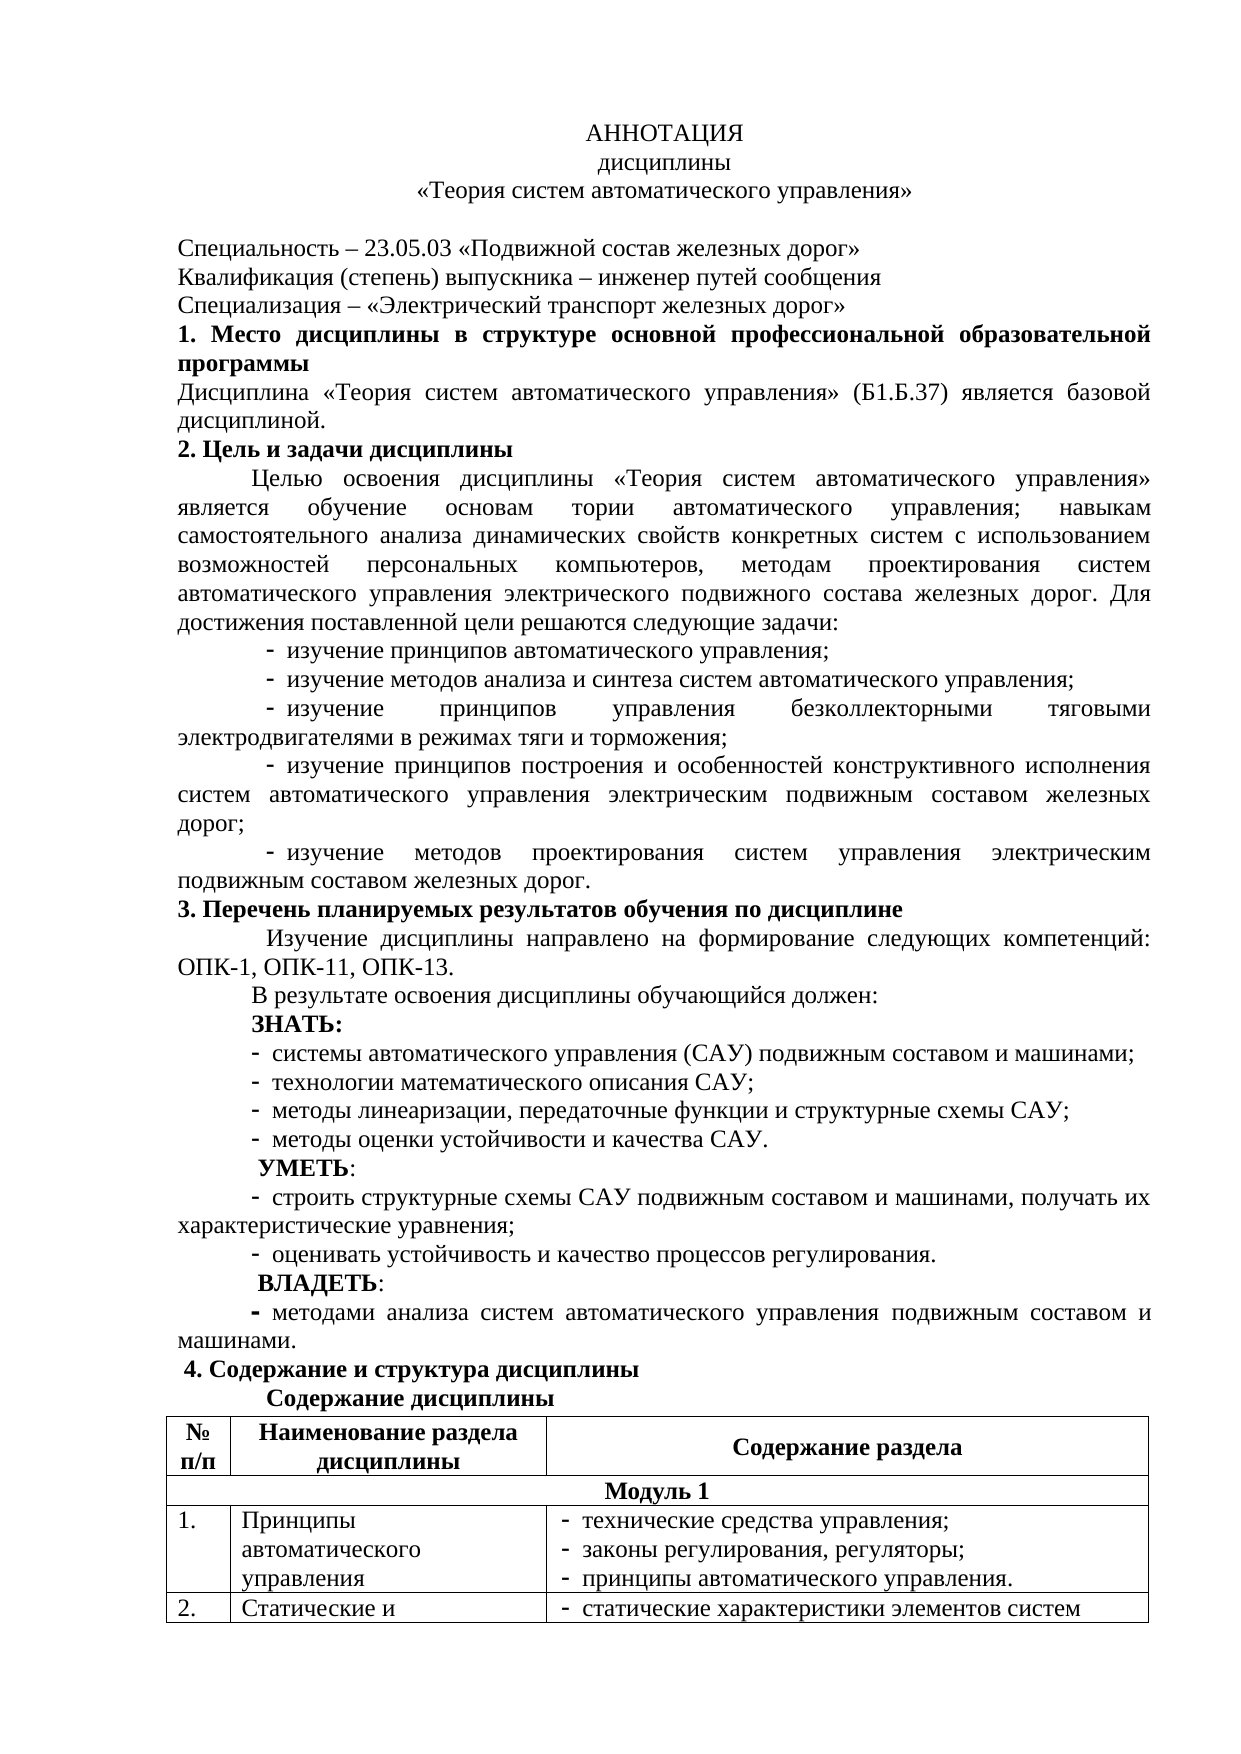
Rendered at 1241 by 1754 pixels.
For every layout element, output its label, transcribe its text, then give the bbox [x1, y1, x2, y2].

text Специализация – «Электрический транспорт железных дорог» [177, 291, 1152, 319]
table_header Содержание раздела [547, 1417, 1148, 1475]
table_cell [231, 1593, 546, 1622]
list методами анализа систем автоматического управления подвижным составом и машинами. [177, 1297, 1152, 1354]
text владеть: [215, 1268, 1152, 1297]
text 3. Перечень планируемых результатов обучения по дисциплине [177, 894, 1152, 923]
text уметь: [251, 1153, 1152, 1182]
text Целью освоения дисциплины «Теория систем автоматического управления» является обучение основам тории автоматического управления; навыкам самостоятельного анализа динамических свойств конкретных систем с использованием возможностей персональных компьютеров, методам проектирования систем автоматического управления электрического подвижного состава железных дорог. Для достижения поставленной цели решаются следующие задачи: [177, 463, 1152, 636]
text Специальность – 23.05.03 «Подвижной состав железных дорог» [177, 233, 1152, 262]
text В результате освоения дисциплины обучающийся должен: [177, 981, 1152, 1009]
table_cell Принципы автоматического управления [231, 1506, 546, 1592]
table_cell технические средства управления; законы регулирования, регуляторы; принципы автоматического управления. [547, 1506, 1148, 1592]
list изучение методов проектирования систем управления электрическим подвижным составом железных дорог. [177, 837, 1152, 894]
text АННОТАЦИЯ [177, 118, 1152, 147]
text «Теория систем автоматического управления» [177, 176, 1152, 204]
list изучение методов анализа и синтеза систем автоматического управления; [177, 664, 1152, 693]
text Дисциплина «Теория систем автоматического управления» (Б1.Б.37) является базовой дисциплиной. [177, 377, 1152, 434]
table_header № п/п [167, 1417, 230, 1475]
text Квалификация (степень) выпускника – инженер путей сообщения [177, 262, 1152, 291]
text дисциплины [177, 147, 1152, 176]
list методы линеаризации, передаточные функции и структурные схемы САУ; [177, 1096, 1152, 1124]
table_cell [547, 1593, 1148, 1622]
text 1. Место дисциплины в структуре основной профессиональной образовательной программы [177, 319, 1152, 377]
list строить структурные схемы САУ подвижным составом и машинами, получать их характеристические уравнения; [177, 1182, 1152, 1239]
list системы автоматического управления (САУ) подвижным составом и машинами; [177, 1038, 1152, 1067]
list изучение принципов построения и особенностей конструктивного исполнения систем автоматического управления электрическим подвижным составом железных дорог; [177, 751, 1152, 837]
list технологии математического описания САУ; [177, 1067, 1152, 1096]
table_cell [167, 1506, 230, 1592]
text 4. Содержание и структура дисциплины [177, 1354, 1152, 1383]
text Изучение дисциплины направлено на формирование следующих компетенций: ОПК-1, ОПК-11, ОПК-13. [177, 923, 1152, 981]
list изучение принципов управления безколлекторными тяговыми электродвигателями в режимах тяги и торможения; [177, 693, 1152, 751]
table_header Наименование раздела дисциплины [231, 1417, 546, 1475]
text Содержание дисциплины [177, 1383, 1152, 1412]
table_cell Модуль 1 [167, 1476, 1148, 1504]
list оценивать устойчивость и качество процессов регулирования. [177, 1239, 1152, 1268]
list изучение принципов автоматического управления; [177, 636, 1152, 664]
table_cell [167, 1593, 230, 1622]
text Знать: [215, 1009, 1152, 1038]
list методы оценки устойчивости и качества САУ. [177, 1124, 1152, 1153]
text 2. Цель и задачи дисциплины [177, 434, 1152, 463]
